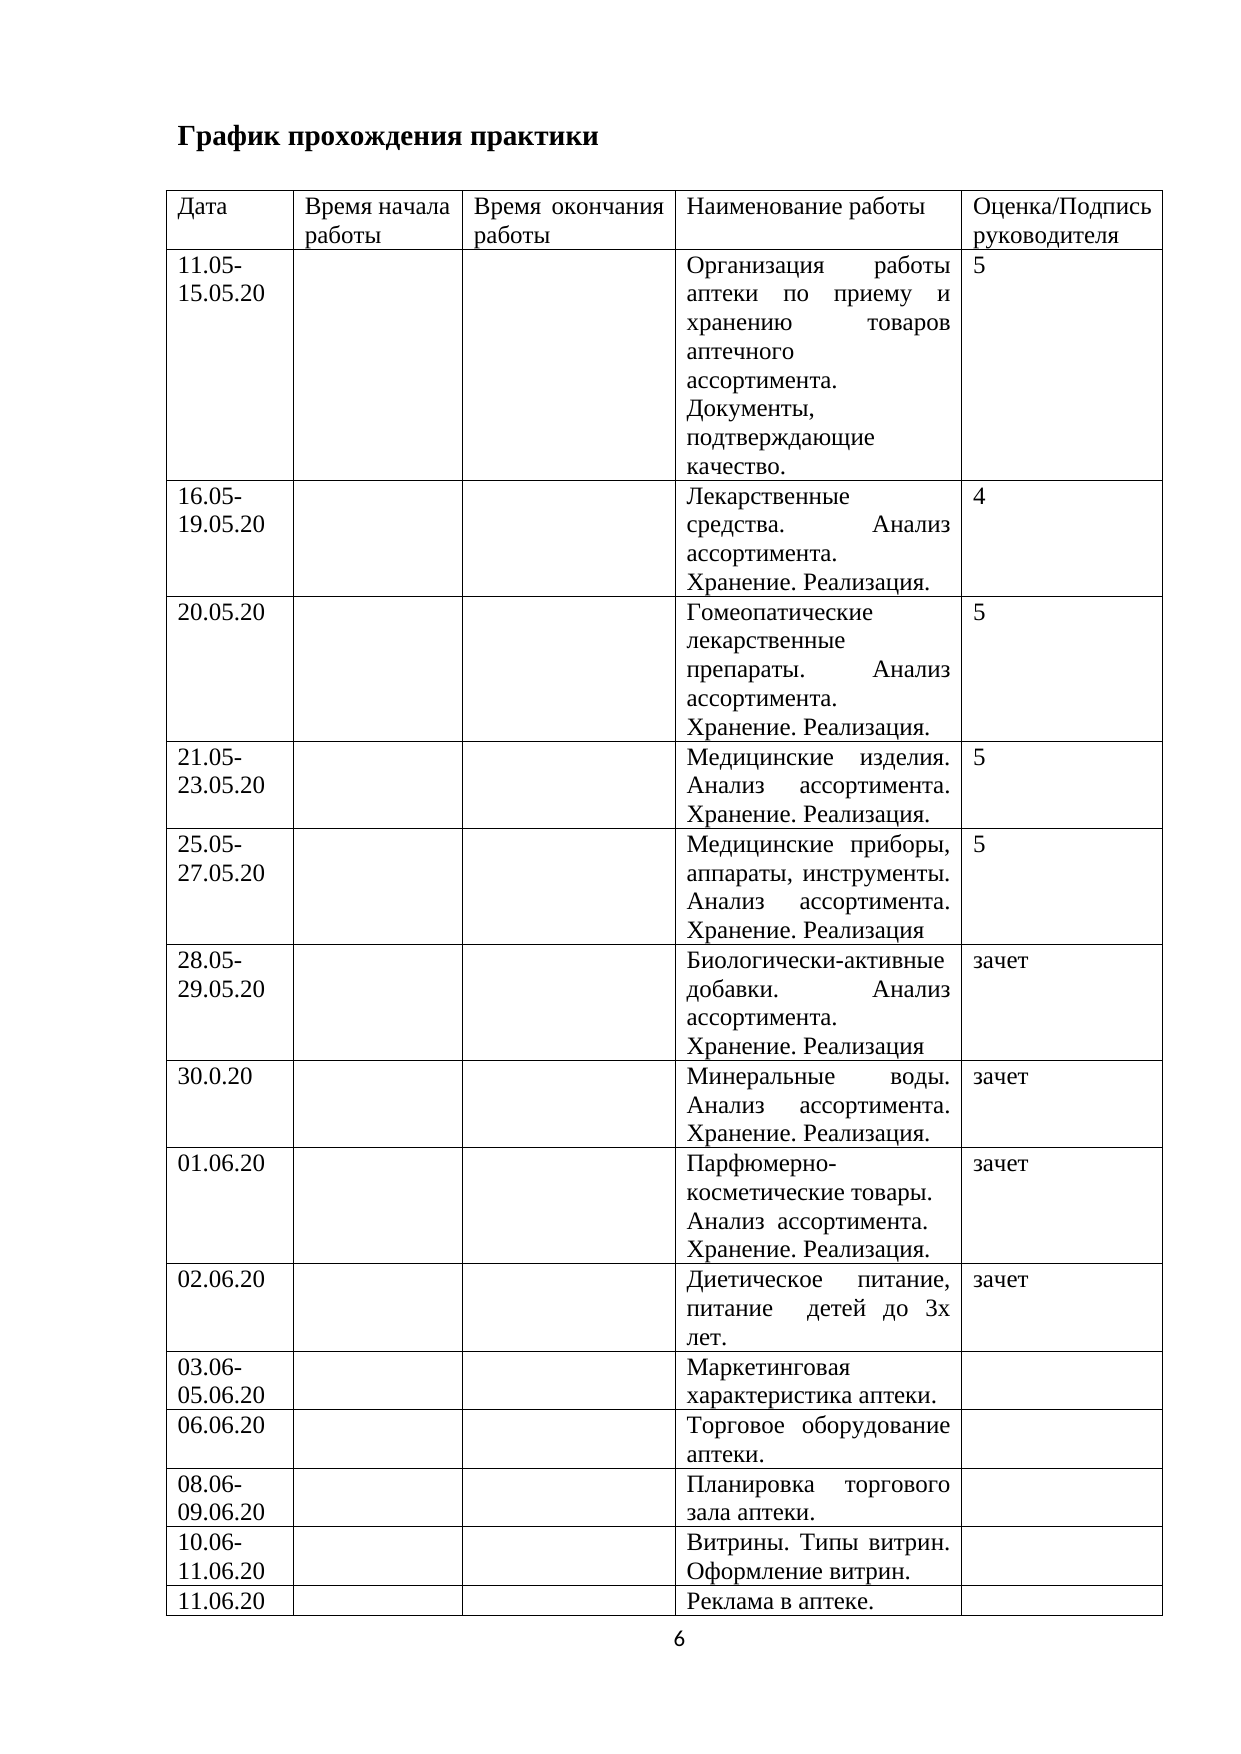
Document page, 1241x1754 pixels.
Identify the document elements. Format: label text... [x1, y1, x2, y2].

table_cell [294, 1061, 462, 1147]
table_cell [463, 250, 675, 480]
table_cell Лекарственные средства. Анализ ассортимента. Хранение. Реализация. [676, 481, 961, 596]
table_header Оценка/Подпись руководителя [962, 191, 1162, 249]
table_cell 4 [962, 481, 1162, 596]
table_cell 20.05.20 [167, 597, 293, 741]
table_cell [463, 742, 675, 828]
table_cell [962, 1527, 1162, 1585]
table_cell [463, 1410, 675, 1468]
table_cell 03.06-05.06.20 [167, 1352, 293, 1409]
table_cell [463, 1264, 675, 1351]
table_cell [463, 1586, 675, 1614]
table_cell Парфюмерно-косметические товары. Анализ ассортимента. Хранение. Реализация. [676, 1148, 961, 1263]
table_cell 11.06.20 [167, 1586, 293, 1614]
table_cell Планировка торгового зала аптеки. [676, 1469, 961, 1526]
table_cell Маркетинговая характеристика аптеки. [676, 1352, 961, 1409]
table_header Дата [167, 191, 293, 249]
table_cell 01.06.20 [167, 1148, 293, 1263]
table_cell [294, 597, 462, 741]
subtitle График прохождения практики [177, 118, 1181, 152]
table_cell Медицинские изделия. Анализ ассортимента. Хранение. Реализация. [676, 742, 961, 828]
table_cell [463, 1352, 675, 1409]
table_cell Торговое оборудование аптеки. [676, 1410, 961, 1468]
table_cell 5 [962, 829, 1162, 944]
table_cell 16.05-19.05.20 [167, 481, 293, 596]
table_cell [294, 481, 462, 596]
table_cell [463, 1469, 675, 1526]
table_cell [463, 1527, 675, 1585]
table_cell [294, 1469, 462, 1526]
table_cell [294, 1586, 462, 1614]
table_cell [294, 1148, 462, 1263]
table_cell 5 [962, 250, 1162, 480]
table_cell зачет [962, 945, 1162, 1060]
table_cell [294, 742, 462, 828]
table_cell зачет [962, 1264, 1162, 1351]
table_cell Гомеопатические лекарственные препараты. Анализ ассортимента. Хранение. Реализация. [676, 597, 961, 741]
table_cell Организация работы аптеки по приему и хранению товаров аптечного ассортимента. Документы, подтверждающие качество. [676, 250, 961, 480]
table_cell [962, 1352, 1162, 1409]
table_header Время окончания работы [463, 191, 675, 249]
table_cell 08.06-09.06.20 [167, 1469, 293, 1526]
table_cell Реклама в аптеке. [676, 1586, 961, 1614]
table_cell Биологически-активные добавки. Анализ ассортимента. Хранение. Реализация [676, 945, 961, 1060]
table_cell 5 [962, 597, 1162, 741]
table_header Время начала работы [294, 191, 462, 249]
table_cell [294, 829, 462, 944]
table_cell 06.06.20 [167, 1410, 293, 1468]
table_cell Медицинские приборы, аппараты, инструменты. Анализ ассортимента. Хранение. Реализация [676, 829, 961, 944]
table_cell 25.05-27.05.20 [167, 829, 293, 944]
table_cell Витрины. Типы витрин. Оформление витрин. [676, 1527, 961, 1585]
table_cell [463, 945, 675, 1060]
table_cell [463, 597, 675, 741]
table_cell Диетическое питание, питание детей до 3х лет. [676, 1264, 961, 1351]
table_cell [463, 829, 675, 944]
table_cell зачет [962, 1148, 1162, 1263]
table_cell [962, 1469, 1162, 1526]
table_cell 10.06-11.06.20 [167, 1527, 293, 1585]
table_cell 11.05-15.05.20 [167, 250, 293, 480]
table_cell 02.06.20 [167, 1264, 293, 1351]
table_cell [962, 1410, 1162, 1468]
table_cell [294, 1410, 462, 1468]
table_cell 21.05-23.05.20 [167, 742, 293, 828]
table_cell 30.0.20 [167, 1061, 293, 1147]
table_cell [294, 250, 462, 480]
table_cell зачет [962, 1061, 1162, 1147]
table_cell [294, 1527, 462, 1585]
table_cell [294, 1264, 462, 1351]
table_cell [294, 945, 462, 1060]
table_header Наименование работы [676, 191, 961, 249]
table_cell 28.05-29.05.20 [167, 945, 293, 1060]
table_cell [463, 481, 675, 596]
table_cell 5 [962, 742, 1162, 828]
table_cell [463, 1148, 675, 1263]
table_cell [962, 1586, 1162, 1614]
table_cell [294, 1352, 462, 1409]
table_cell Минеральные воды. Анализ ассортимента. Хранение. Реализация. [676, 1061, 961, 1147]
table_cell [463, 1061, 675, 1147]
